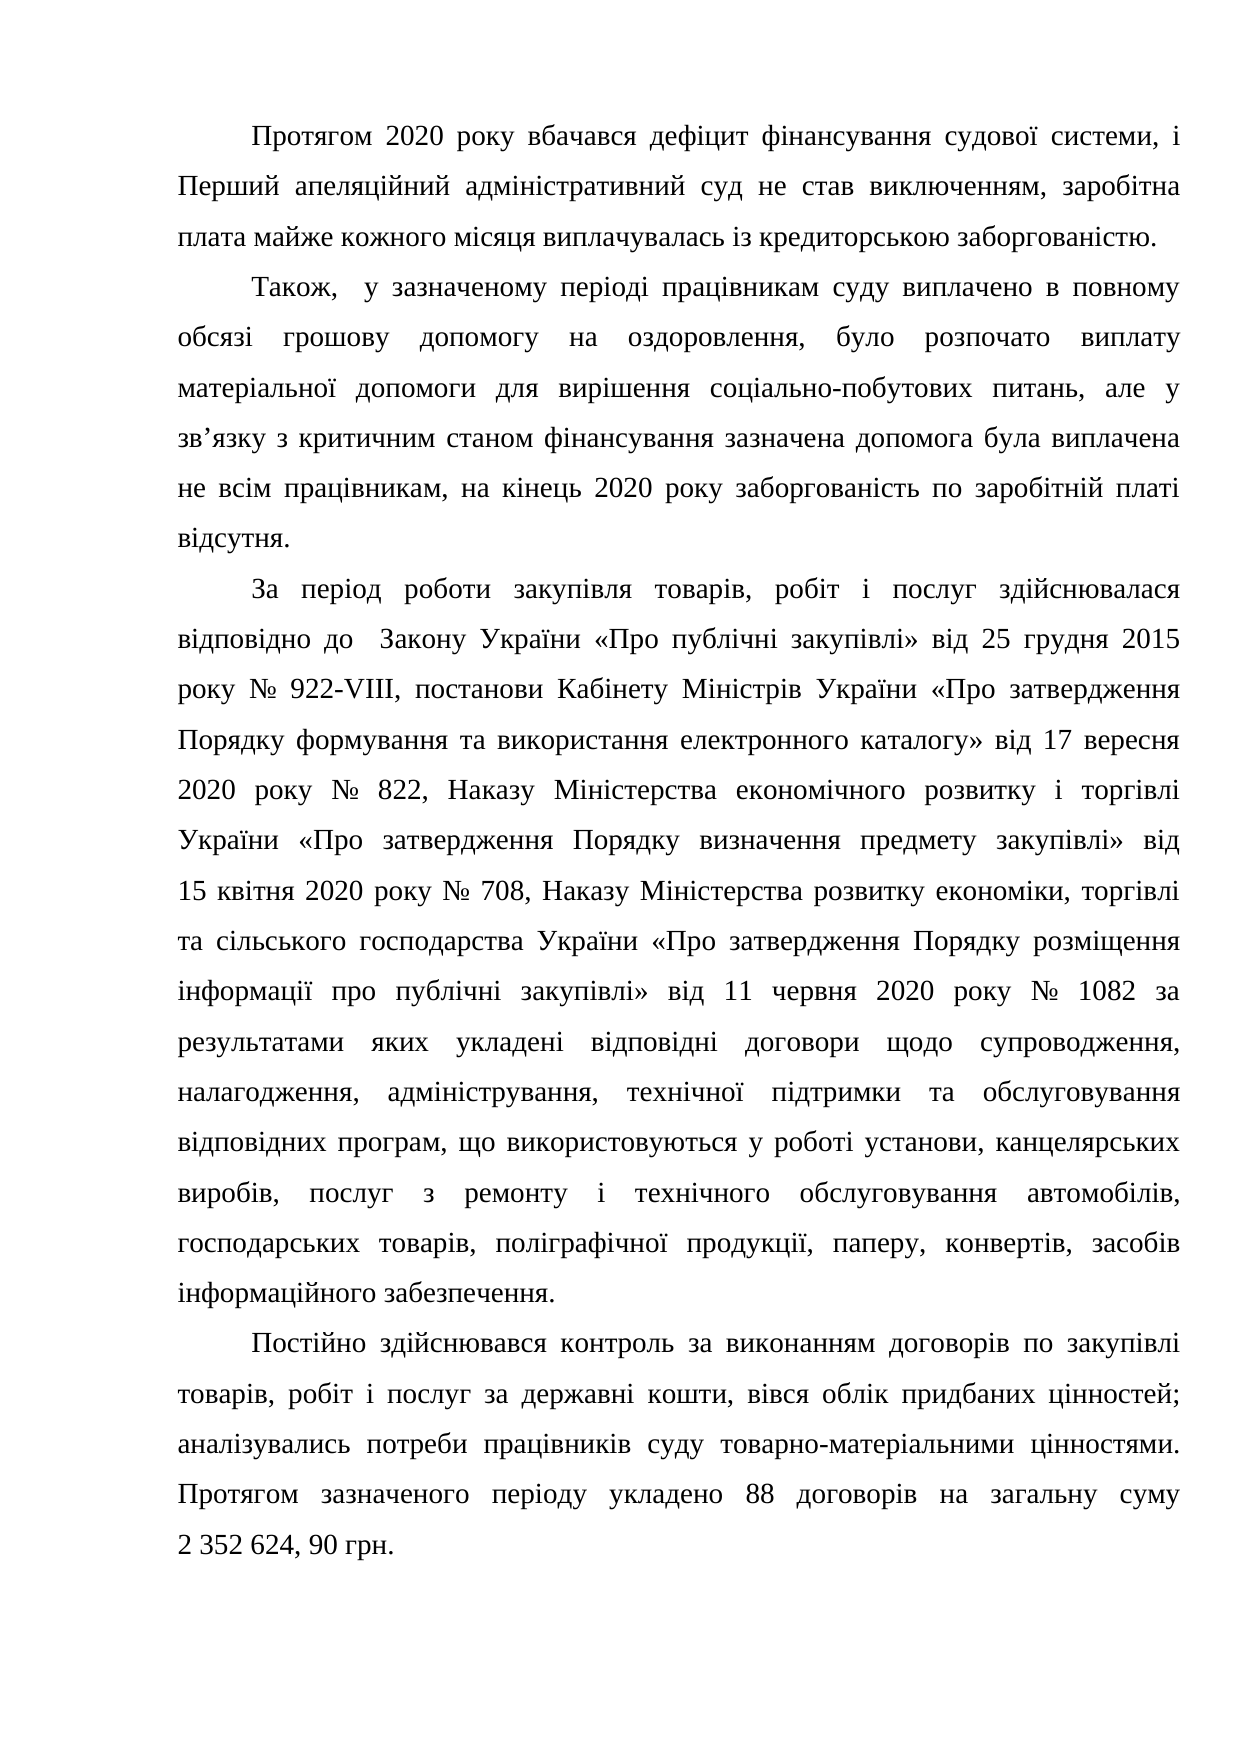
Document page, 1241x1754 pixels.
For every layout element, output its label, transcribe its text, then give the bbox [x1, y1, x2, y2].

text Постійно здійснювався контроль за виконанням договорів по закупівлі товарів, робіт і послуг за державні кошти, вівся облік придбаних цінностей; аналізувались потреби працівників суду товарно-матеріальними цінностями. Протягом зазначеного періоду укладено 88 договорів на загальну суму 2 352 624, 90 грн. [177, 1326, 1181, 1560]
list За період роботи закупівля товарів, робіт і послуг здійснювалася відповідно до Закону України «Про публічні закупівлі» від 25 грудня 2015 року № 922-VIII, постанови Кабінету Міністрів України «Про затвердження Порядку формування та використання електронного каталогу» від 17 вересня 2020 року № 822, Наказу Міністерства економічного розвитку і торгівлі України «Про затвердження Порядку визначення предмету закупівлі» від 15 квітня 2020 року № 708, Наказу Міністерства розвитку економіки, торгівлі та сільського господарства України «Про затвердження Порядку розміщення інформації про публічні закупівлі» від 11 червня 2020 року № 1082 за результатами яких укладені відповідні договори щодо супроводження, налагодження, адміністрування, технічної підтримки та обслуговування відповідних програм, що використовуються у роботі установи, канцелярських виробів, послуг з ремонту і технічного обслуговування автомобілів, господарських товарів, поліграфічної продукції, паперу, конвертів, засобів інформаційного забезпечення. [177, 571, 1181, 1309]
list Протягом 2020 року вбачався дефіцит фінансування судової системи, і Перший апеляційний адміністративний суд не став виключенням, заробітна плата майже кожного місяця виплачувалась із кредиторською заборгованістю. [177, 118, 1181, 252]
list Також, у зазначеному періоді працівникам суду виплачено в повному обсязі грошову допомогу на оздоровлення, було розпочато виплату матеріальної допомоги для вирішення соціально-побутових питань, але у зв’язку з критичним станом фінансування зазначена допомога була виплачена не всім працівникам, на кінець 2020 року заборгованість по заробітній платі відсутня. [177, 269, 1181, 554]
